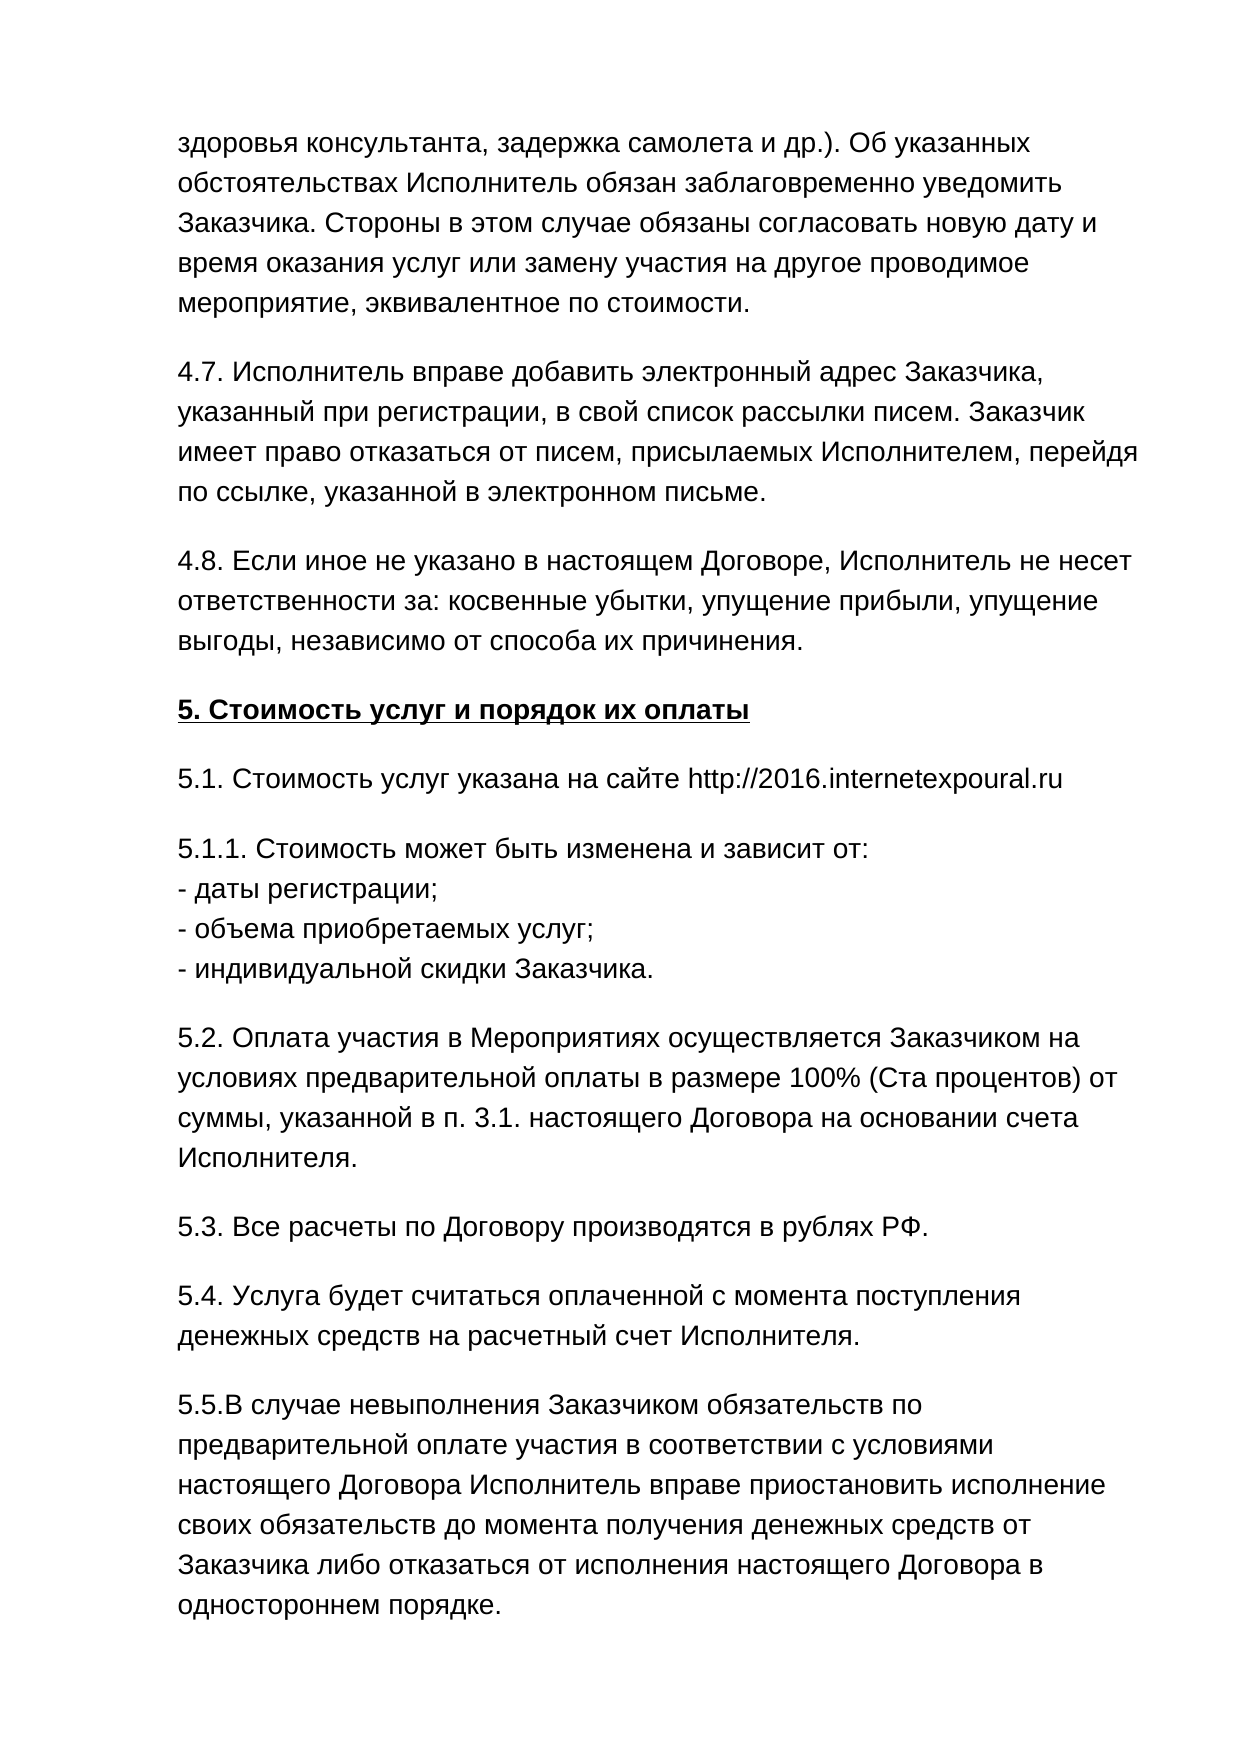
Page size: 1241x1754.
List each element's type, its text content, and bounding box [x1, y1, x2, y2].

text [177, 118, 1152, 318]
text 5.3. Все расчеты по Договору производятся в рублях РФ. [177, 1202, 1152, 1242]
text 5. Стоимость услуг и порядок их оплаты [177, 686, 1152, 726]
text 5.1.1. Стоимость может быть изменена и зависит от: - даты регистрации; - объема приобретаемых услуг; - индивидуальной скидки Заказчика. [177, 824, 1152, 984]
text 5.5.В случае невыполнения Заказчиком обязательств по предварительной оплате участия в соответствии с условиями настоящего Договора Исполнитель вправе приостановить исполнение своих обязательств до момента получения денежных средств от Заказчика либо отказаться от исполнения настоящего Договора в одностороннем порядке. [177, 1381, 1152, 1621]
text 5.1. Стоимость услуг указана на сайте http://2016.internetexpoural.ru [177, 755, 1152, 795]
text 4.7. Исполнитель вправе добавить электронный адрес Заказчика, указанный при регистрации, в свой список рассылки писем. Заказчик имеет право отказаться от писем, присылаемых Исполнителем, перейдя по ссылке, указанной в электронном письме. [177, 347, 1152, 507]
text 5.4. Услуга будет считаться оплаченной с момента поступления денежных средств на расчетный счет Исполнителя. [177, 1271, 1152, 1351]
text 5.2. Оплата участия в Мероприятиях осуществляется Заказчиком на условиях предварительной оплаты в размере 100% (Ста процентов) от суммы, указанной в п. 3.1. настоящего Договора на основании счета Исполнителя. [177, 1013, 1152, 1173]
text 4.8. Если иное не указано в настоящем Договоре, Исполнитель не несет ответственности за: косвенные убытки, упущение прибыли, упущение выгоды, независимо от способа их причинения. [177, 536, 1152, 656]
